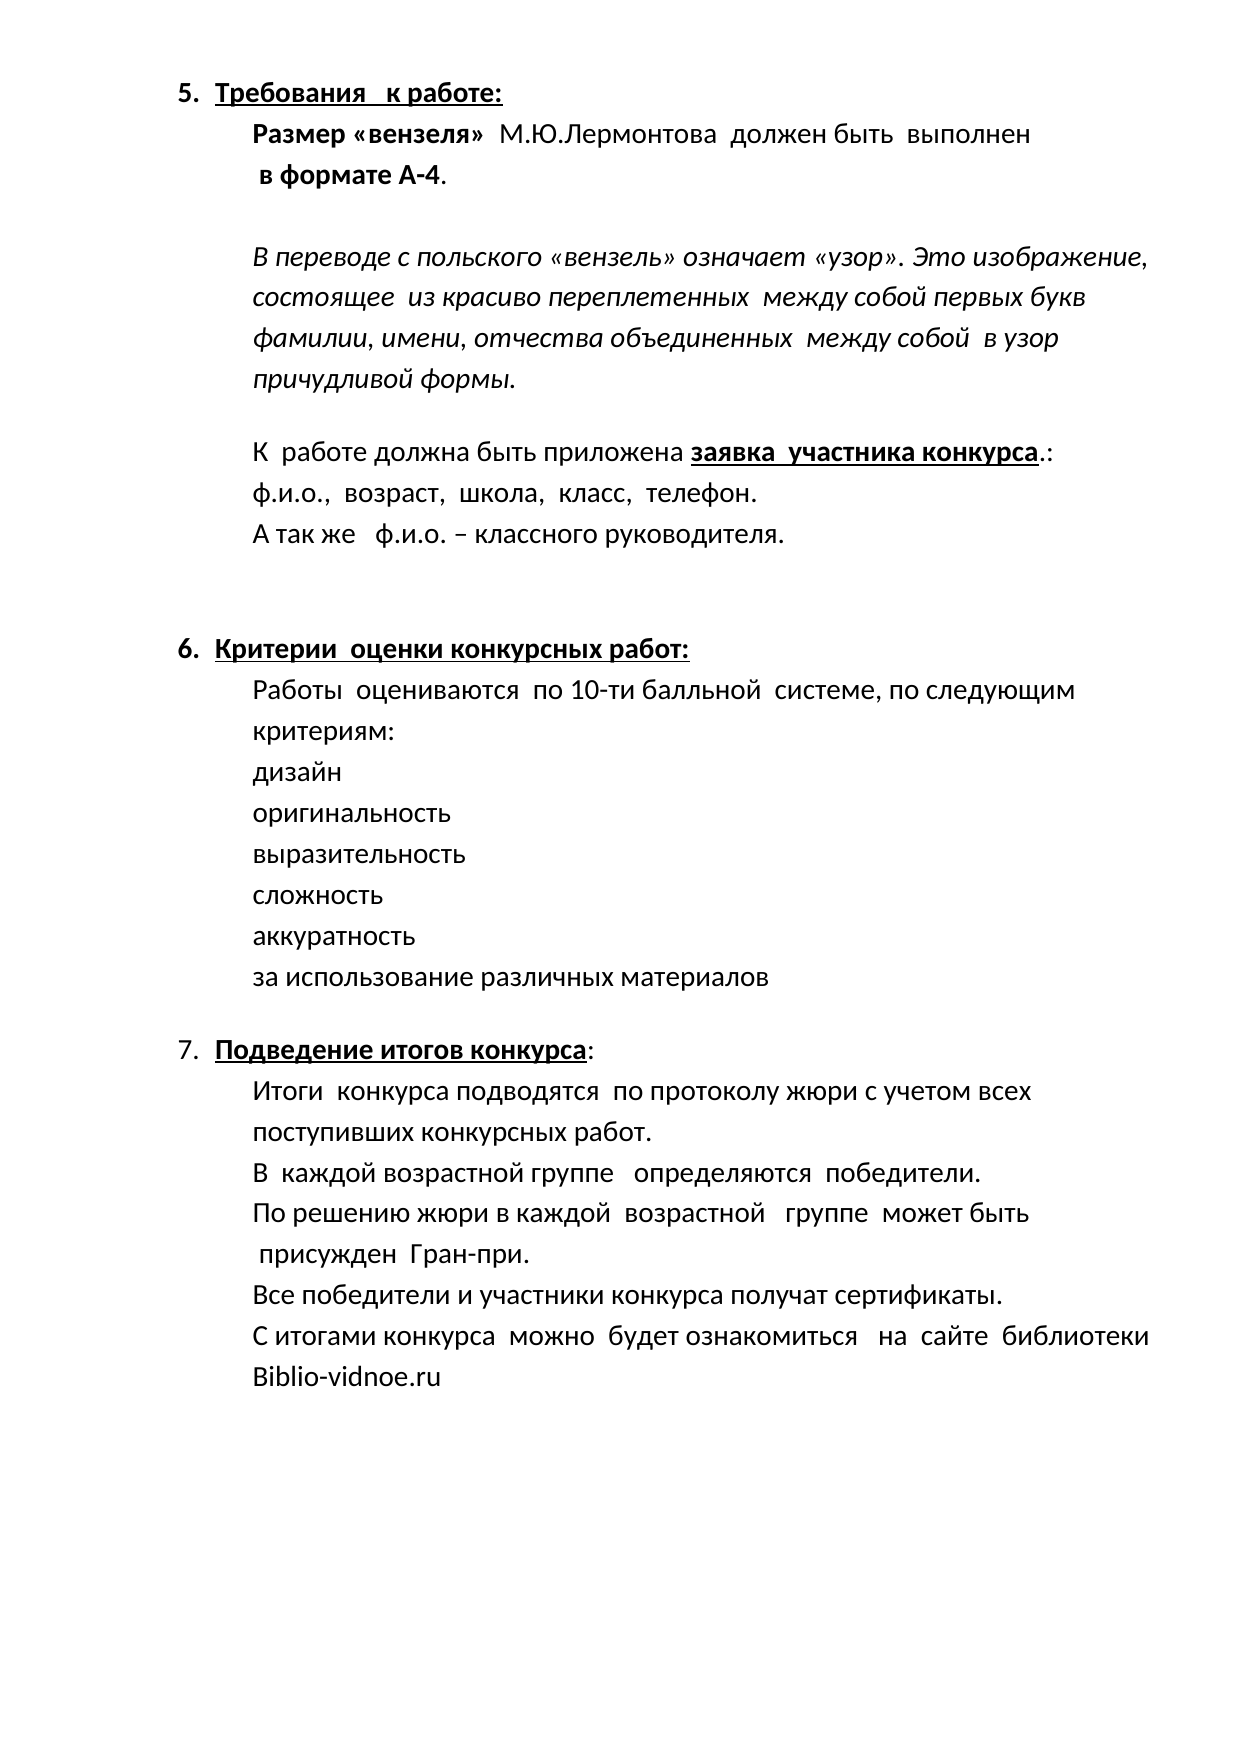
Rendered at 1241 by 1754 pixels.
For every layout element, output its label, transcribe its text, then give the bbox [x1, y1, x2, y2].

list А так же ф.и.о. – классного руководителя. [252, 515, 1152, 551]
list Все победители и участники конкурса получат сертификаты. [252, 1276, 1152, 1312]
list С итогами конкурса можно будет ознакомиться на сайте библиотеки [252, 1317, 1152, 1353]
list аккуратность [252, 917, 1152, 952]
list оригинальность [252, 794, 1152, 829]
list в формате А-4. [252, 156, 1152, 191]
list присужден Гран-при. [252, 1236, 1152, 1271]
list В каждой возрастной группе определяются победители. [252, 1154, 1152, 1189]
list Подведение итогов конкурса: [177, 1031, 1152, 1066]
list выразительность [252, 835, 1152, 871]
list Biblio-vidnoe.ru [252, 1358, 1152, 1394]
list за использование различных материалов [252, 958, 1152, 993]
list По решению жюри в каждой возрастной группе может быть [252, 1194, 1152, 1230]
list В переводе с польского «вензель» означает «узор». Это изображение, состоящее из красиво переплетенных между собой первых букв фамилии, имени, отчества объединенных между собой в узор причудливой формы. [252, 238, 1152, 396]
list Размер «вензеля» М.Ю.Лермонтова должен быть выполнен [252, 115, 1152, 150]
list сложность [252, 876, 1152, 911]
list Работы оцениваются по 10-ти балльной системе, по следующим критериям: [252, 671, 1152, 748]
list К работе должна быть приложена заявка участника конкурса.: [252, 433, 1152, 469]
list дизайн [252, 753, 1152, 789]
list Итоги конкурса подводятся по протоколу жюри с учетом всех поступивших конкурсных работ. [252, 1072, 1152, 1148]
list Критерии оценки конкурсных работ: [177, 630, 1152, 666]
list ф.и.о., возраст, школа, класс, телефон. [252, 474, 1152, 510]
list Требования к работе: [177, 74, 1152, 109]
